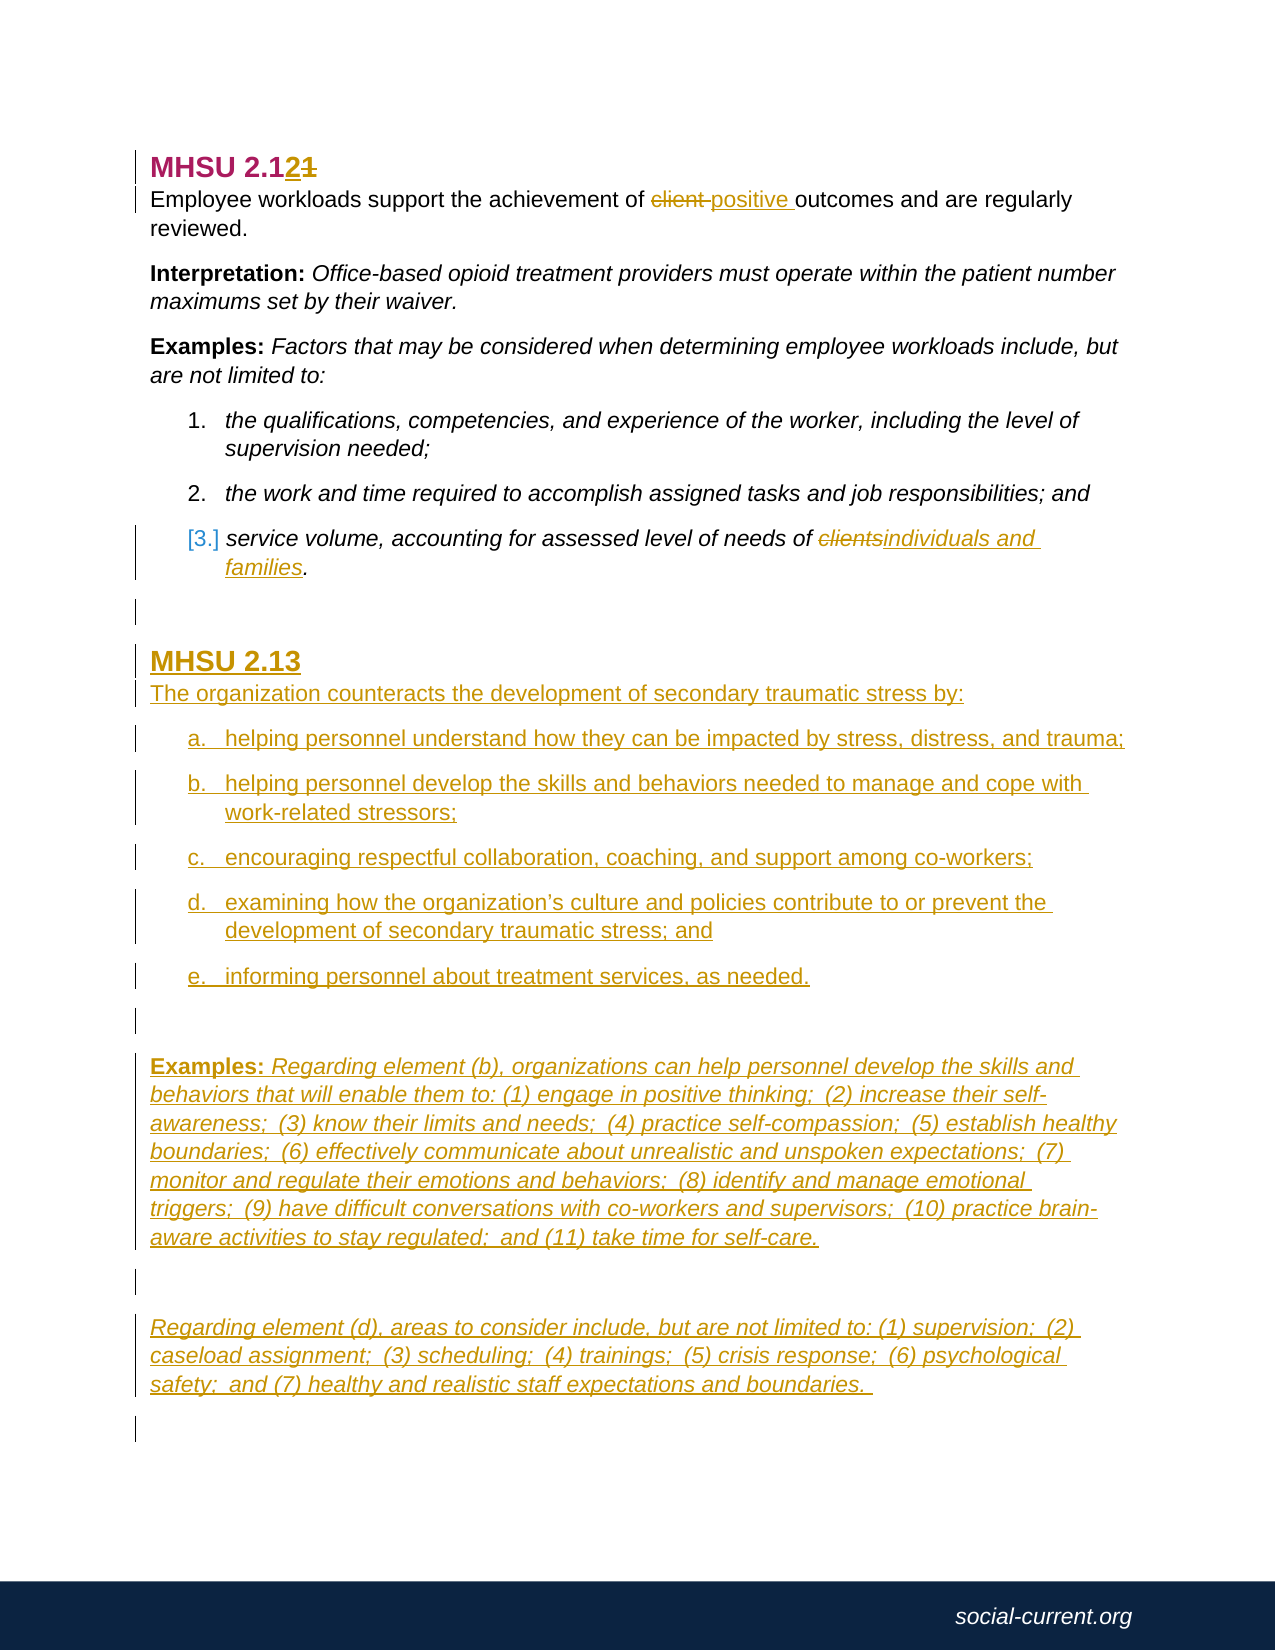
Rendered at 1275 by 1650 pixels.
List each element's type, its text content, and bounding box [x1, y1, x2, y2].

subtitle MHSU 2.1 [150, 150, 1125, 183]
list the qualifications, competencies, and experience of the worker, including the level of supervision needed; [187, 407, 1125, 462]
list service volume, accounting for assessed level of needs of . [187, 525, 1125, 580]
text Examples: Factors that may be considered when determining employee workloads include, but are not limited to: [150, 333, 1125, 388]
text Interpretation: Office-based opioid treatment providers must operate within the patient number maximums set by their waiver. [150, 260, 1125, 314]
text Employee workloads support the achievement of outcomes and are regularly reviewed. [150, 186, 1125, 241]
list the work and time required to accomplish assigned tasks and job responsibilities; and [187, 480, 1125, 507]
